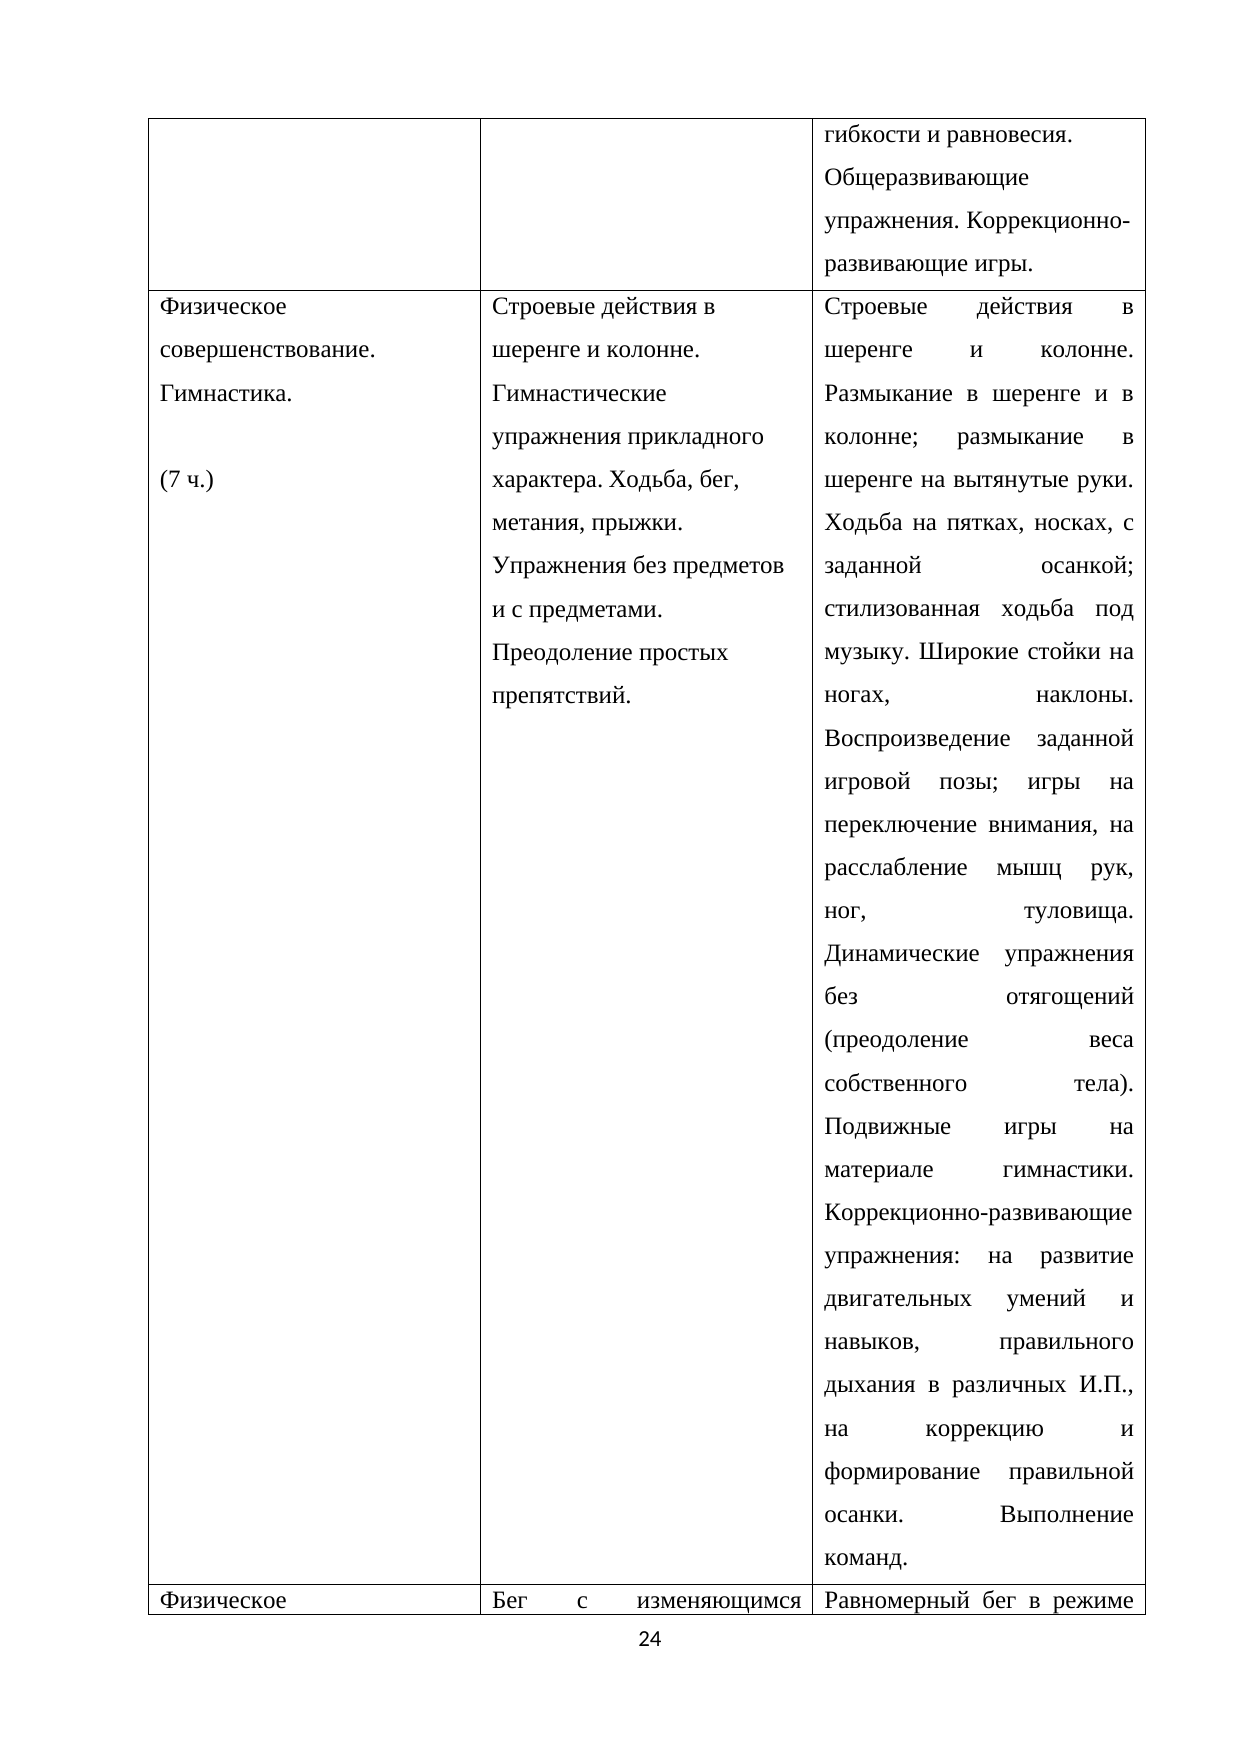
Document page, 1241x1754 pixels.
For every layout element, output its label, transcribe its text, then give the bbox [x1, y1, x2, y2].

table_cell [813, 119, 1145, 290]
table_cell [813, 1585, 1145, 1614]
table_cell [481, 1585, 812, 1614]
table_cell Строевые действия в шеренге и колонне. Гимнастические упражнения прикладного характера. Ходьба, бег, метания, прыжки. Упражнения без предметов и с предметами. Преодоление простых препятствий. [481, 291, 812, 1584]
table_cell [149, 119, 480, 290]
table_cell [481, 119, 812, 290]
table_cell Строевые действия в шеренге и колонне. Размыкание в шеренге и в колонне; размыкание в шеренге на вытянутые руки. Ходьба на пятках, носках, с заданной осанкой; стилизованная ходьба под музыку. Широкие стойки на ногах, наклоны. Воспроизведение заданной игровой позы; игры на переключение внимания, на расслабление мышц рук, ног, туловища. Динамические упражнения без отягощений (преодоление веса собственного тела). Подвижные игры на материале гимнастики. Коррекционно-развивающие упражнения: на развитие двигательных умений и навыков, правильного дыхания в различных И.П., на коррекцию и формирование правильной осанки. Выполнение команд. [813, 291, 1145, 1584]
table_cell Физическое совершенствование. Гимнастика. (7 ч.) [149, 291, 480, 1584]
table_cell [149, 1585, 480, 1614]
